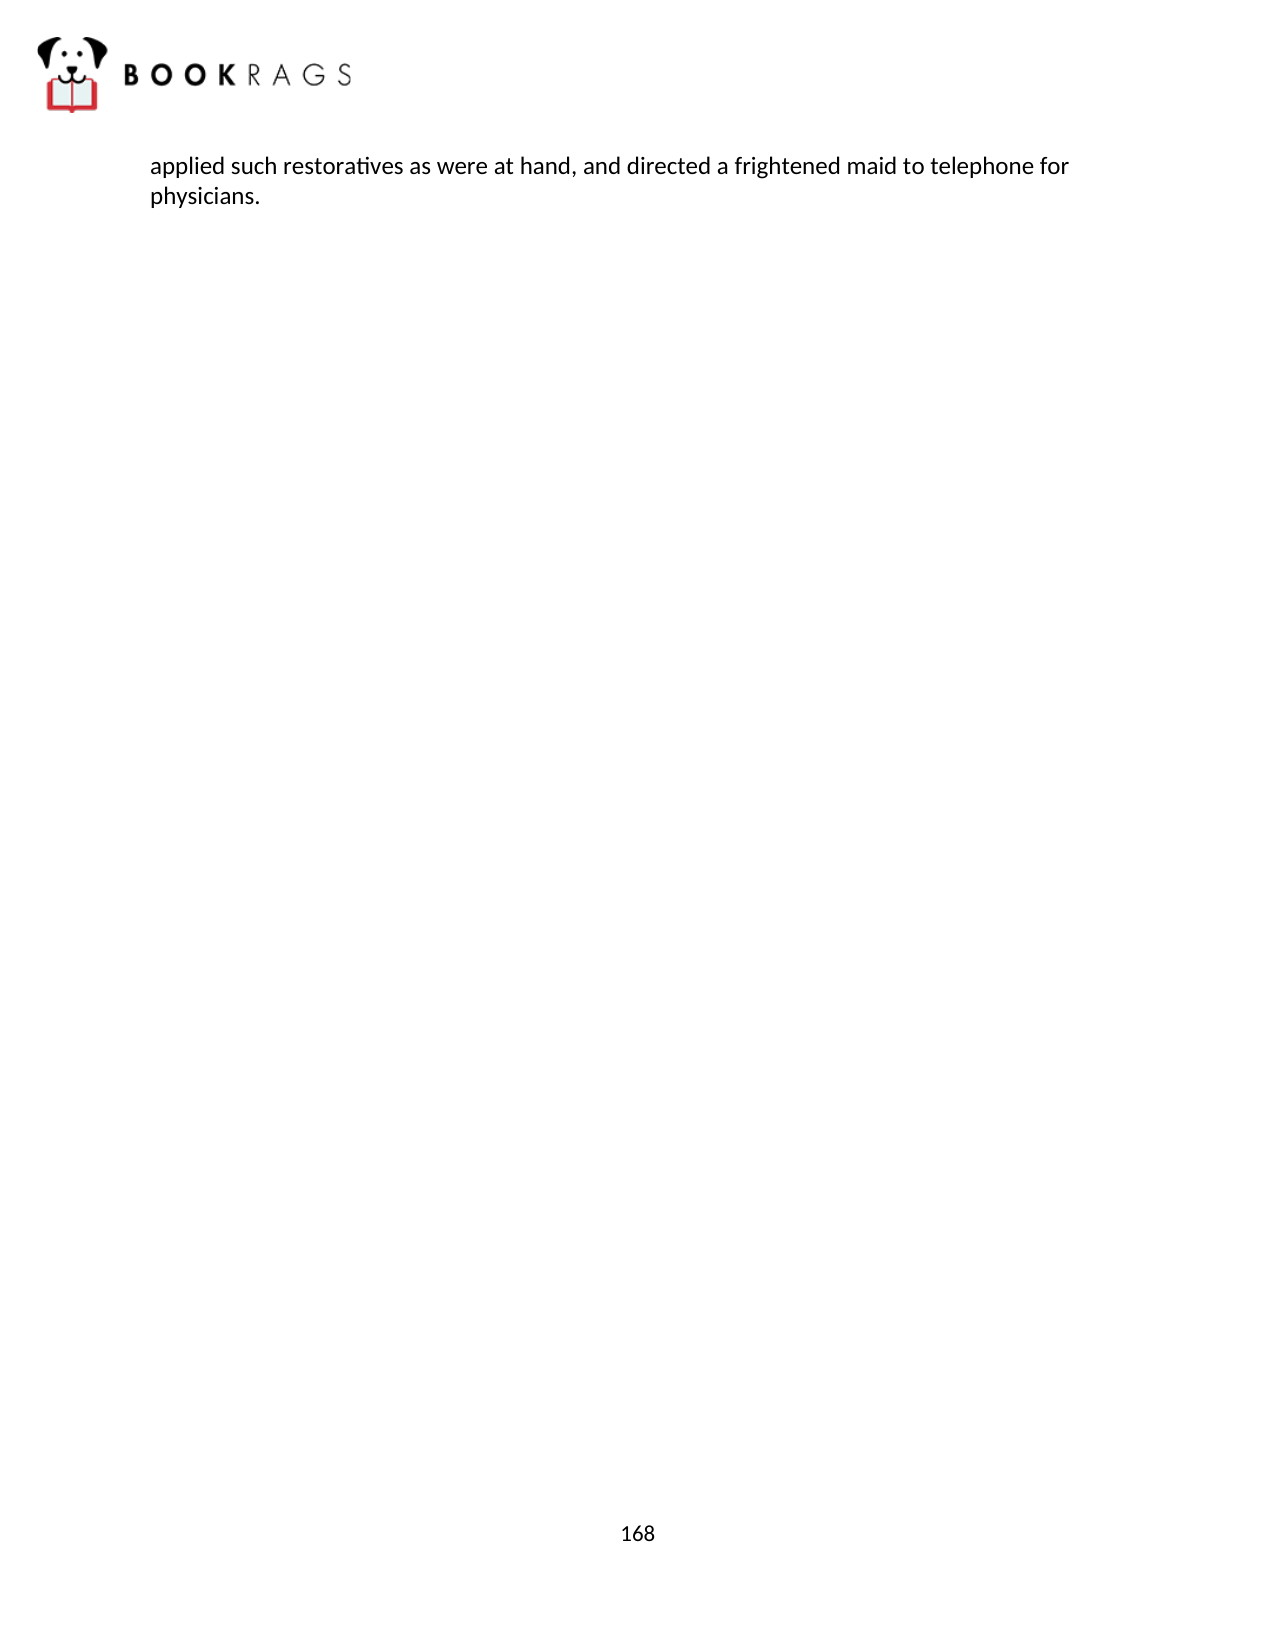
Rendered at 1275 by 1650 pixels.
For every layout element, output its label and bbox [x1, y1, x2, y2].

picture [37, 37, 351, 113]
text [150, 150, 1125, 211]
